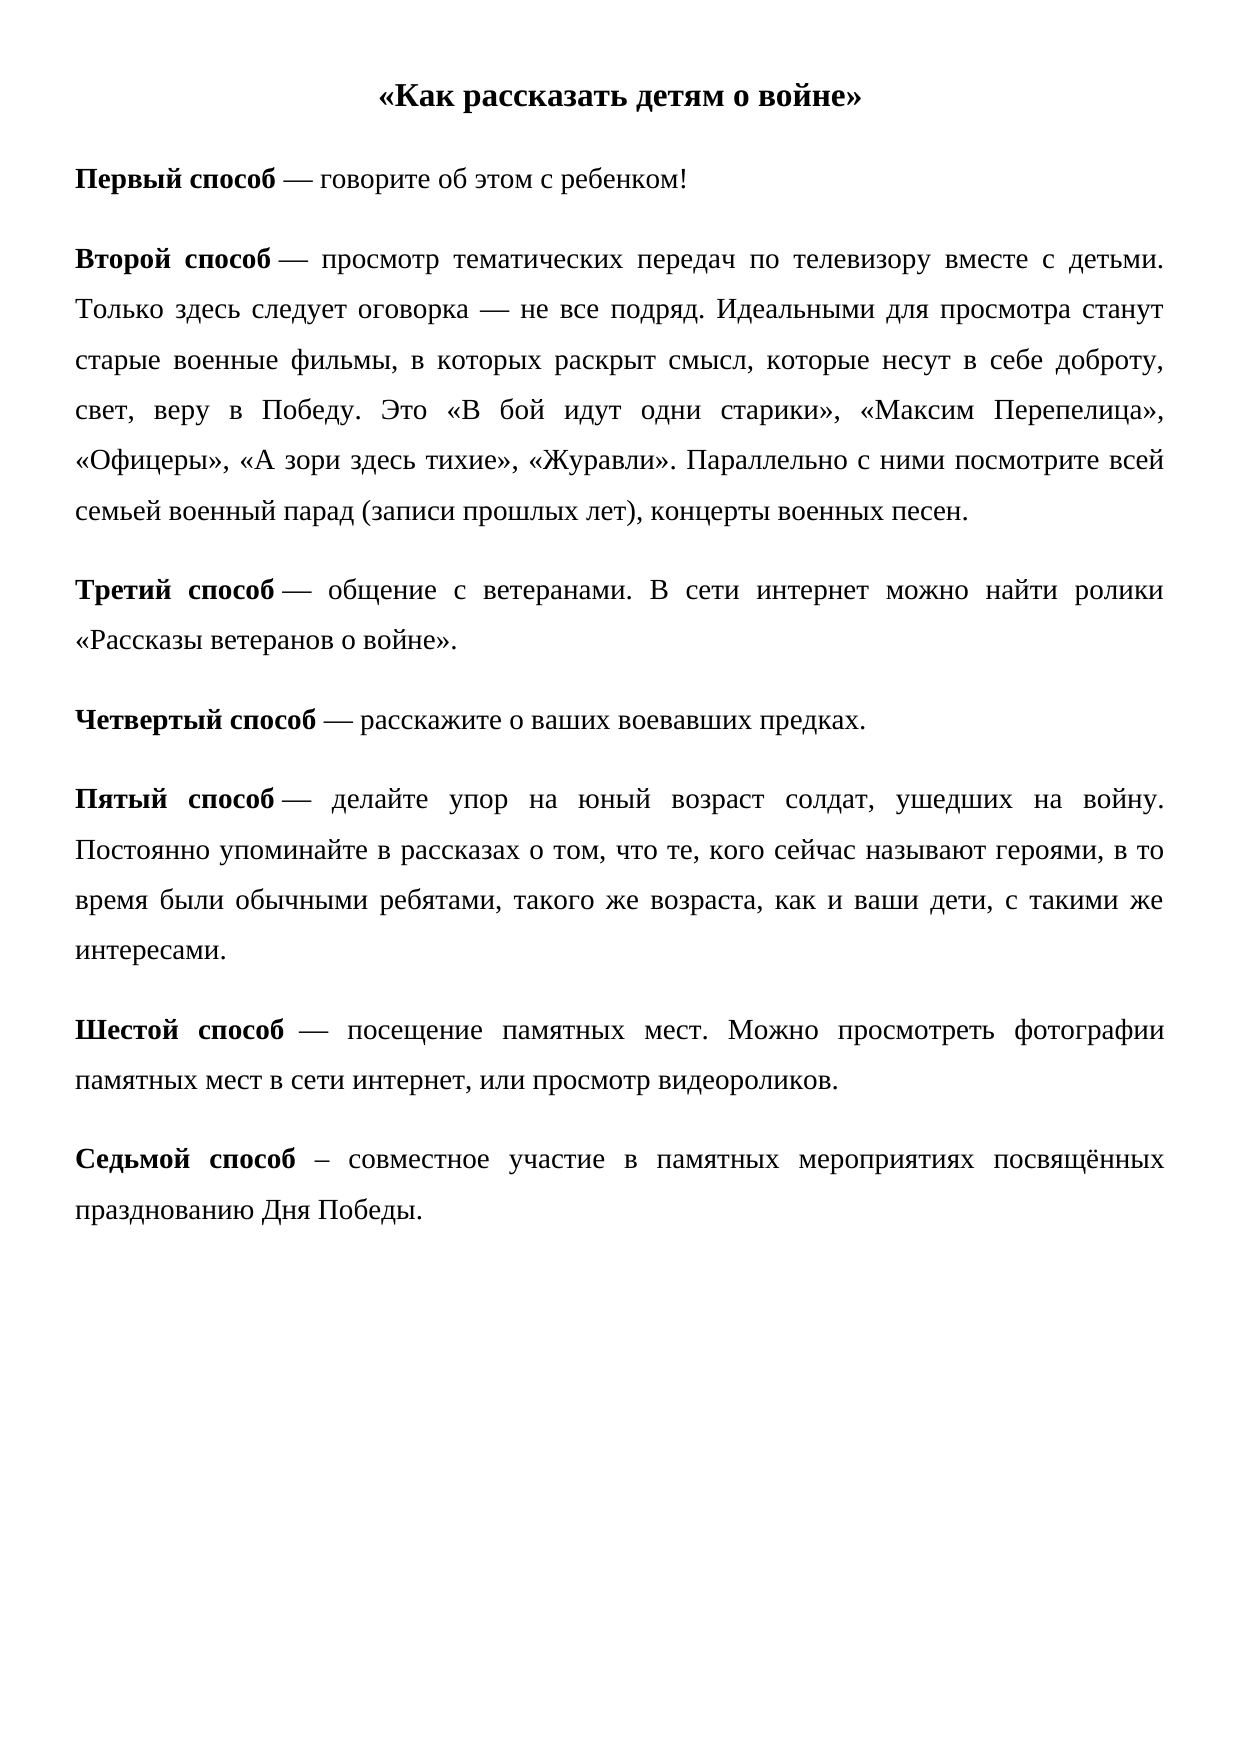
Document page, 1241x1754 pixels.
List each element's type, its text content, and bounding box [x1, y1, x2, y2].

text Первый способ — говорите об этом с ребенком! [75, 162, 1165, 195]
text Седьмой способ – совместное участие в памятных мероприятиях посвящённых празднованию Дня Победы. [75, 1142, 1165, 1226]
text Второй способ — просмотр тематических передач по телевизору вместе с детьми. Только здесь следует оговорка — не все подряд. Идеальными для просмотра станут старые военные фильмы, в которых раскрыт смысл, которые несут в себе доброту, свет, веру в Победу. Это «В бой идут одни старики», «Максим Перепелица», «Офицеры», «А зори здесь тихие», «Журавли». Параллельно с ними посмотрите всей семьей военный парад (записи прошлых лет), концерты военных песен. [75, 241, 1165, 526]
text Шестой способ — посещение памятных мест. Можно просмотреть фотографии памятных мест в сети интернет, или просмотр видеороликов. [75, 1012, 1165, 1096]
text Третий способ — общение с ветеранами. В сети интернет можно найти ролики «Рассказы ветеранов о войне». [75, 572, 1165, 656]
text Пятый способ — делайте упор на юный возраст солдат, ушедших на войну. Постоянно упоминайте в рассказах о том, что те, кого сейчас называют героями, в то время были обычными ребятами, такого же возраста, как и ваши дети, с такими же интересами. [75, 781, 1165, 966]
text «Как рассказать детям о войне» [75, 75, 1165, 113]
text Четвертый способ — расскажите о ваших воевавших предках. [75, 702, 1165, 736]
